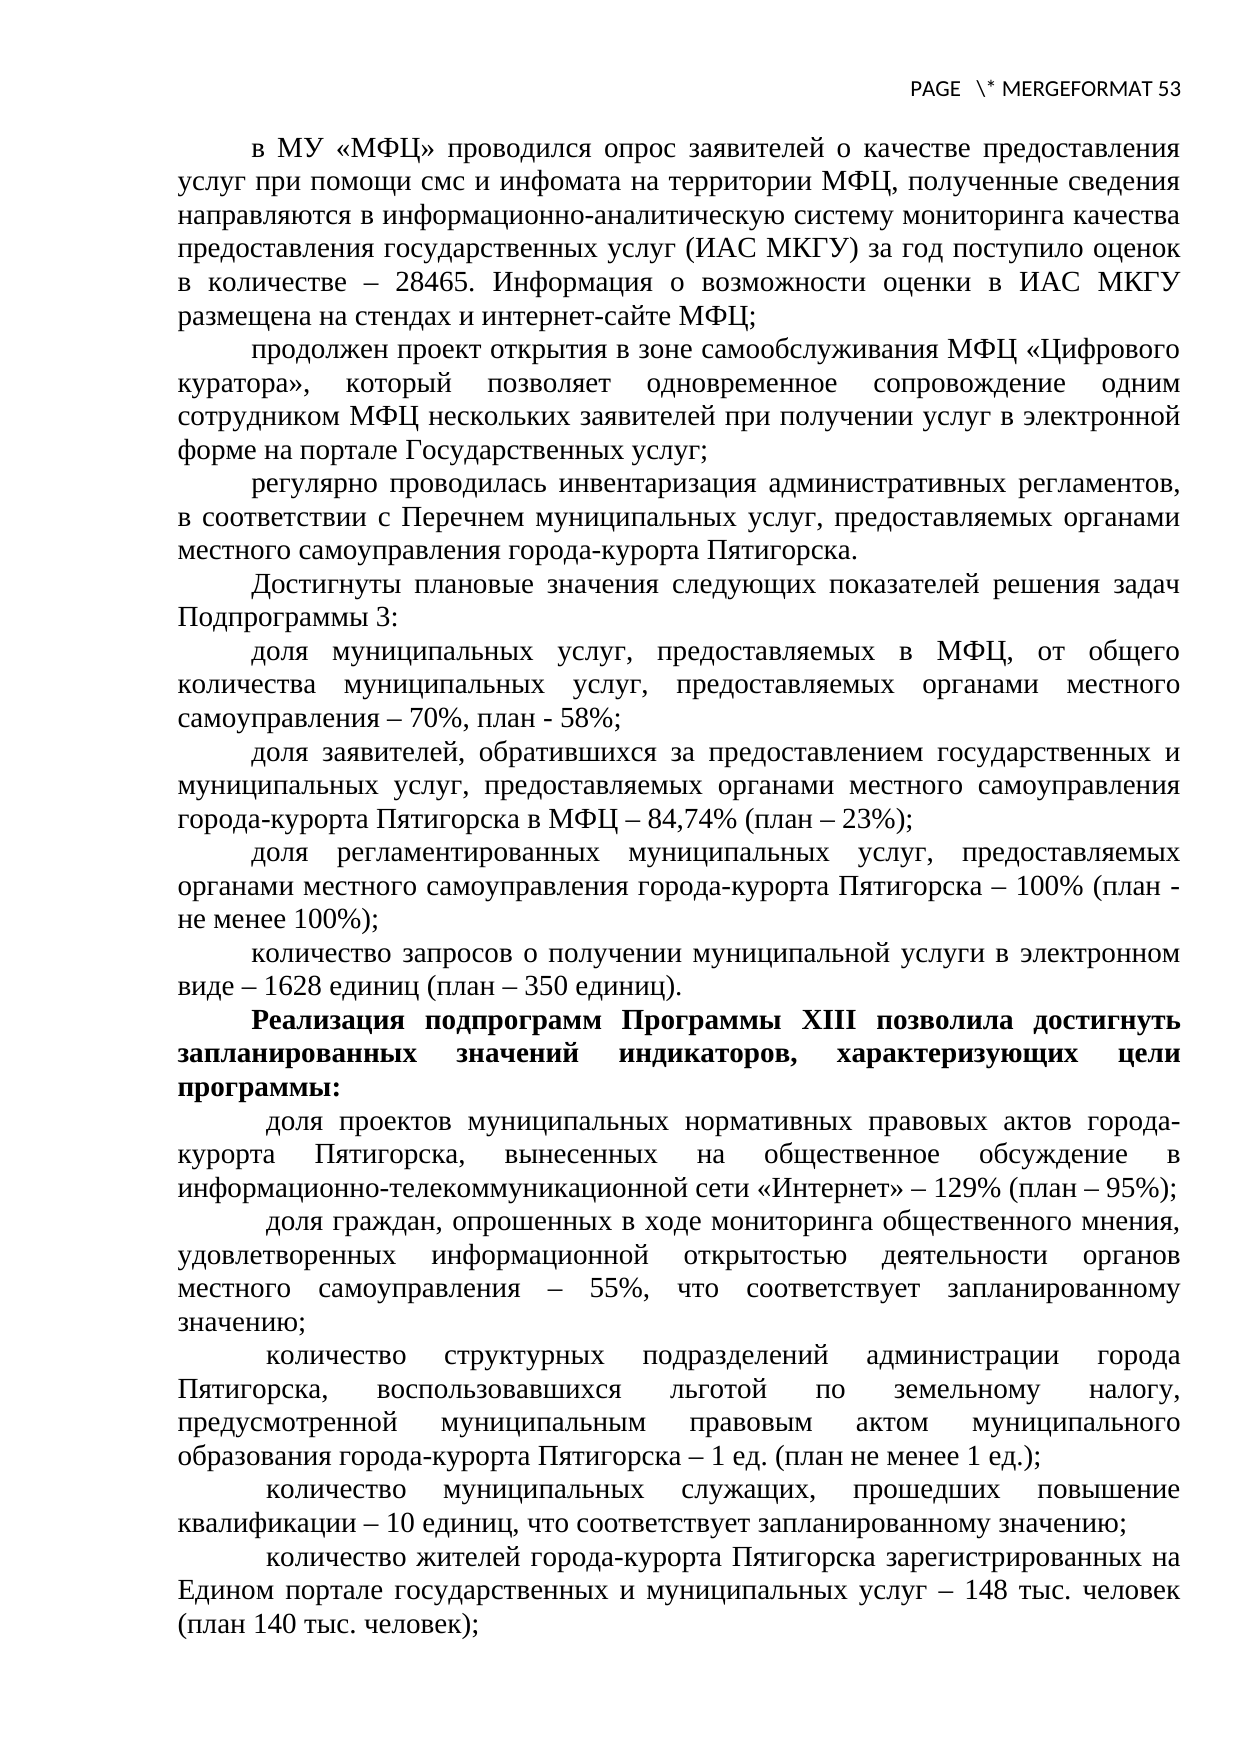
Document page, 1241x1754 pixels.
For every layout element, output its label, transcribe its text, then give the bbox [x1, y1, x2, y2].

text доля муниципальных услуг, предоставляемых в МФЦ, от общего количества муниципальных услуг, предоставляемых органами местного самоуправления – 70%, план - 58%; [177, 633, 1181, 734]
text количество жителей города-курорта Пятигорска зарегистрированных на Едином портале государственных и муниципальных услуг – 148 тыс. человек (план 140 тыс. человек); [177, 1539, 1181, 1639]
text количество структурных подразделений администрации города Пятигорска, воспользовавшихся льготой по земельному налогу, предусмотренной муниципальным правовым актом муниципального образования города-курорта Пятигорска – 1 ед. (план не менее 1 ед.); [177, 1337, 1181, 1472]
text количество запросов о получении муниципальной услуги в электронном виде – 1628 единиц (план – 350 единиц). [177, 935, 1181, 1002]
text доля регламентированных муниципальных услуг, предоставляемых органами местного самоуправления города-курорта Пятигорска – 100% (план - не менее 100%); [177, 834, 1181, 935]
text регулярно проводилась инвентаризация административных регламентов, в соответствии с Перечнем муниципальных услуг, предоставляемых органами местного самоуправления города-курорта Пятигорска. [177, 465, 1181, 566]
text продолжен проект открытия в зоне самообслуживания МФЦ «Цифрового куратора», который позволяет одновременное сопровождение одним сотрудником МФЦ нескольких заявителей при получении услуг в электронной форме на портале Государственных услуг; [177, 331, 1181, 465]
text Реализация подпрограмм Программы XIII позволила достигнуть запланированных значений индикаторов, характеризующих цели программы: [177, 1002, 1181, 1103]
text в МУ «МФЦ» проводился опрос заявителей о качестве предоставления услуг при помощи смс и инфомата на территории МФЦ, полученные сведения направляются в информационно-аналитическую систему мониторинга качества предоставления государственных услуг (ИАС МКГУ) за год поступило оценок в количестве – 28465. Информация о возможности оценки в ИАС МКГУ размещена на стендах и интернет-сайте МФЦ; [177, 130, 1181, 331]
text доля граждан, опрошенных в ходе мониторинга общественного мнения, удовлетворенных информационной открытостью деятельности органов местного самоуправления – 55%, что соответствует запланированному значению; [177, 1203, 1181, 1337]
list Достигнуты плановые значения следующих показателей решения задач Подпрограммы 3: [177, 566, 1181, 633]
text количество муниципальных служащих, прошедших повышение квалификации – 10 единиц, что соответствует запланированному значению; [177, 1472, 1181, 1539]
text доля проектов муниципальных нормативных правовых актов города-курорта Пятигорска, вынесенных на общественное обсуждение в информационно-телекоммуникационной сети «Интернет» – 129% (план – 95%); [177, 1103, 1181, 1203]
text доля заявителей, обратившихся за предоставлением государственных и муниципальных услуг, предоставляемых органами местного самоуправления города-курорта Пятигорска в МФЦ – 84,74% (план – 23%); [177, 734, 1181, 834]
